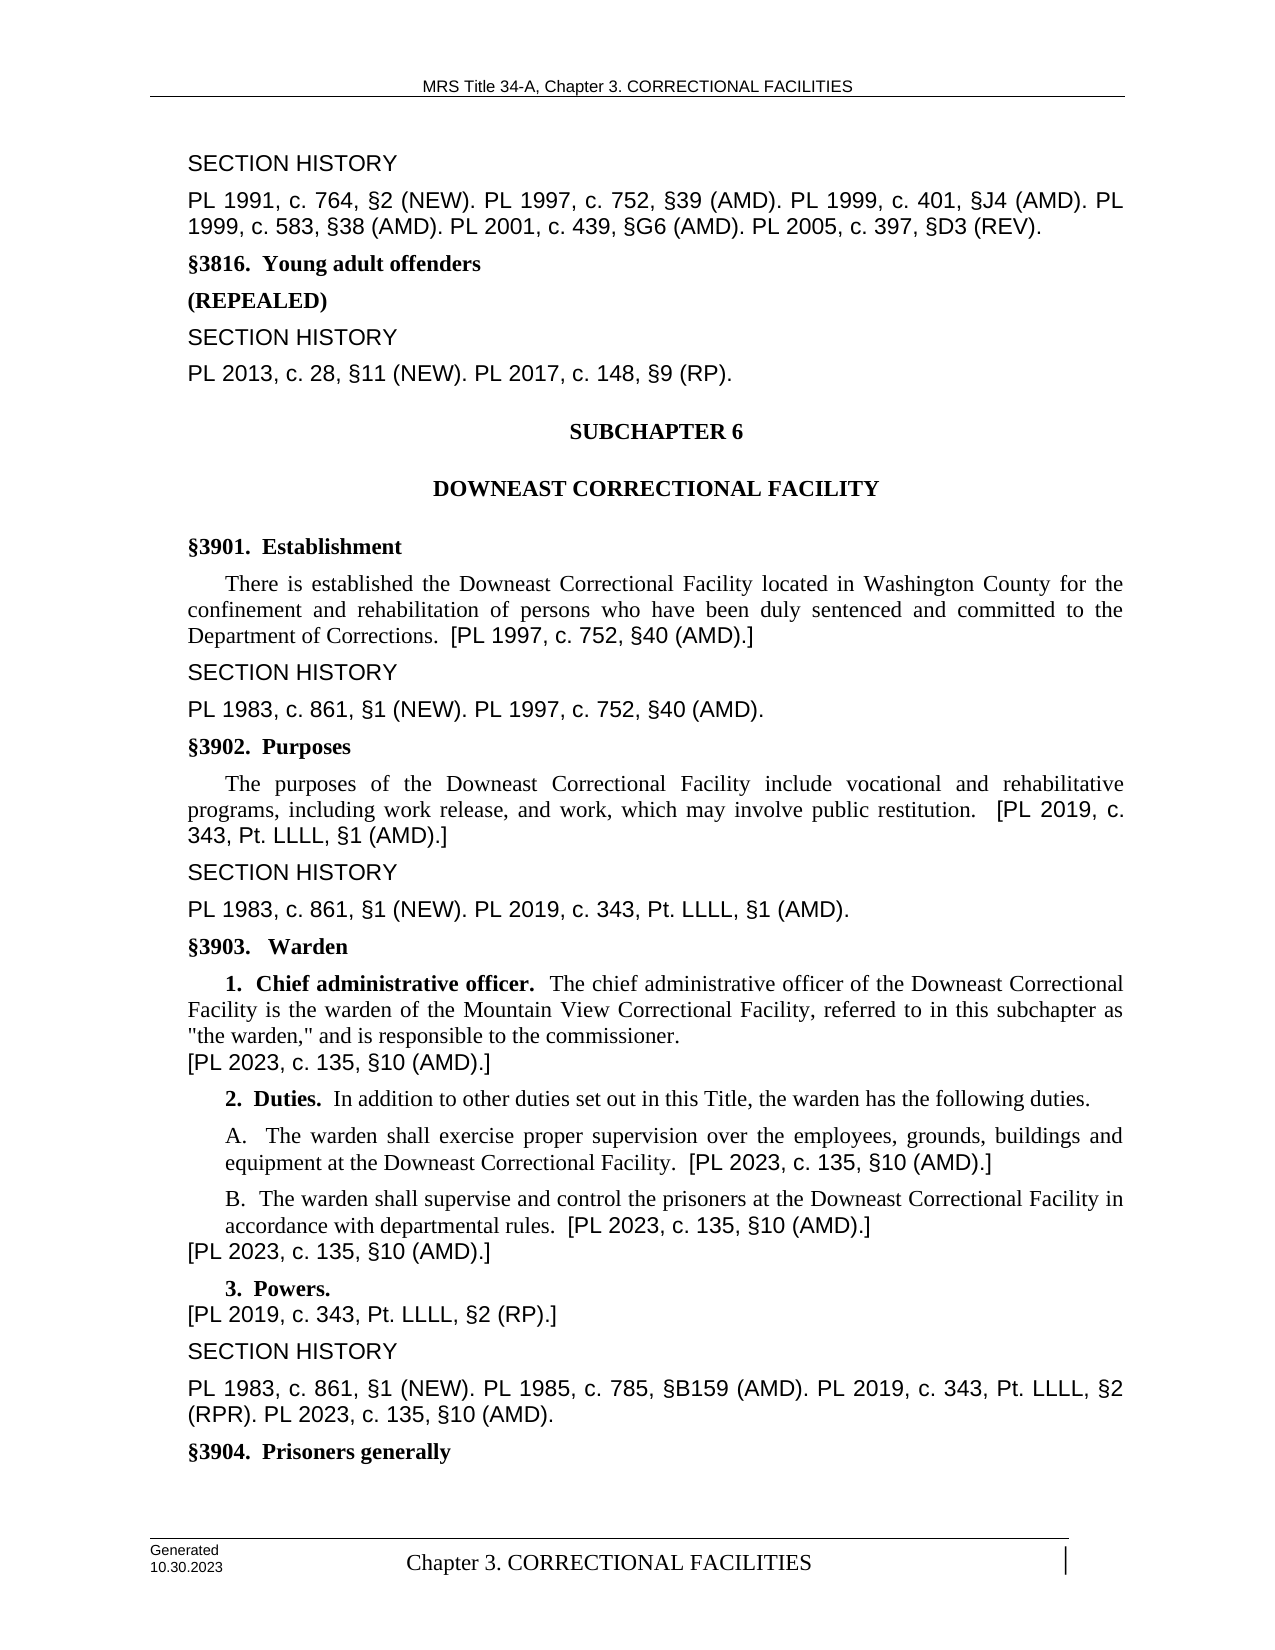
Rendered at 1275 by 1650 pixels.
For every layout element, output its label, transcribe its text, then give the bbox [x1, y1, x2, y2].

text 2. Duties. In addition to other duties set out in this Title, the warden has the following duties. [187, 1085, 1125, 1112]
text 3. Powers. [187, 1275, 1125, 1301]
text §3904. Prisoners generally [187, 1438, 1125, 1464]
text §3816. Young adult offenders [187, 250, 1125, 276]
text (REPEALED) [187, 287, 1125, 313]
text SECTION HISTORY [187, 323, 1125, 350]
text SUBCHAPTER 6 [187, 418, 1125, 444]
text PL 1991, c. 764, §2 (NEW). PL 1997, c. 752, §39 (AMD). PL 1999, c. 401, §J4 (AMD). PL 1999, c. 583, §38 (AMD). PL 2001, c. 439, §G6 (AMD). PL 2005, c. 397, §D3 (REV). [187, 187, 1125, 239]
text SECTION HISTORY [187, 1338, 1125, 1364]
text SECTION HISTORY [187, 859, 1125, 886]
text §3901. Establishment [187, 533, 1125, 559]
text 1. Chief administrative officer. The chief administrative officer of the Downeast Correctional Facility is the warden of the Mountain View Correctional Facility, referred to in this subchapter as "the warden," and is responsible to the commissioner. [187, 969, 1125, 1049]
text [PL 2019, c. 343, Pt. LLLL, §2 (RP).] [187, 1301, 1125, 1328]
text DOWNEAST CORRECTIONAL FACILITY [187, 475, 1125, 502]
text The purposes of the Downeast Correctional Facility include vocational and rehabilitative programs, including work release, and work, which may involve public restitution. [PL 2019, c. 343, Pt. LLLL, §1 (AMD).] [187, 770, 1125, 849]
text There is established the Downeast Correctional Facility located in Washington County for the confinement and rehabilitation of persons who have been duly sentenced and committed to the Department of Corrections. [PL 1997, c. 752, §40 (AMD).] [187, 570, 1125, 649]
text A. The warden shall exercise proper supervision over the employees, grounds, buildings and equipment at the Downeast Correctional Facility. [PL 2023, c. 135, §10 (AMD).] [225, 1122, 1125, 1175]
text PL 1983, c. 861, §1 (NEW). PL 1997, c. 752, §40 (AMD). [187, 696, 1125, 722]
text PL 1983, c. 861, §1 (NEW). PL 1985, c. 785, §B159 (AMD). PL 2019, c. 343, Pt. LLLL, §2 (RPR). PL 2023, c. 135, §10 (AMD). [187, 1375, 1125, 1428]
text PL 2013, c. 28, §11 (NEW). PL 2017, c. 148, §9 (RP). [187, 360, 1125, 387]
text §3903. Warden [187, 933, 1125, 959]
text SECTION HISTORY [187, 150, 1125, 176]
text §3902. Purposes [187, 733, 1125, 759]
text B. The warden shall supervise and control the prisoners at the Downeast Correctional Facility in accordance with departmental rules. [PL 2023, c. 135, §10 (AMD).] [225, 1185, 1125, 1238]
text [PL 2023, c. 135, §10 (AMD).] [187, 1049, 1125, 1075]
text [PL 2023, c. 135, §10 (AMD).] [187, 1238, 1125, 1264]
text PL 1983, c. 861, §1 (NEW). PL 2019, c. 343, Pt. LLLL, §1 (AMD). [187, 896, 1125, 922]
text SECTION HISTORY [187, 659, 1125, 686]
